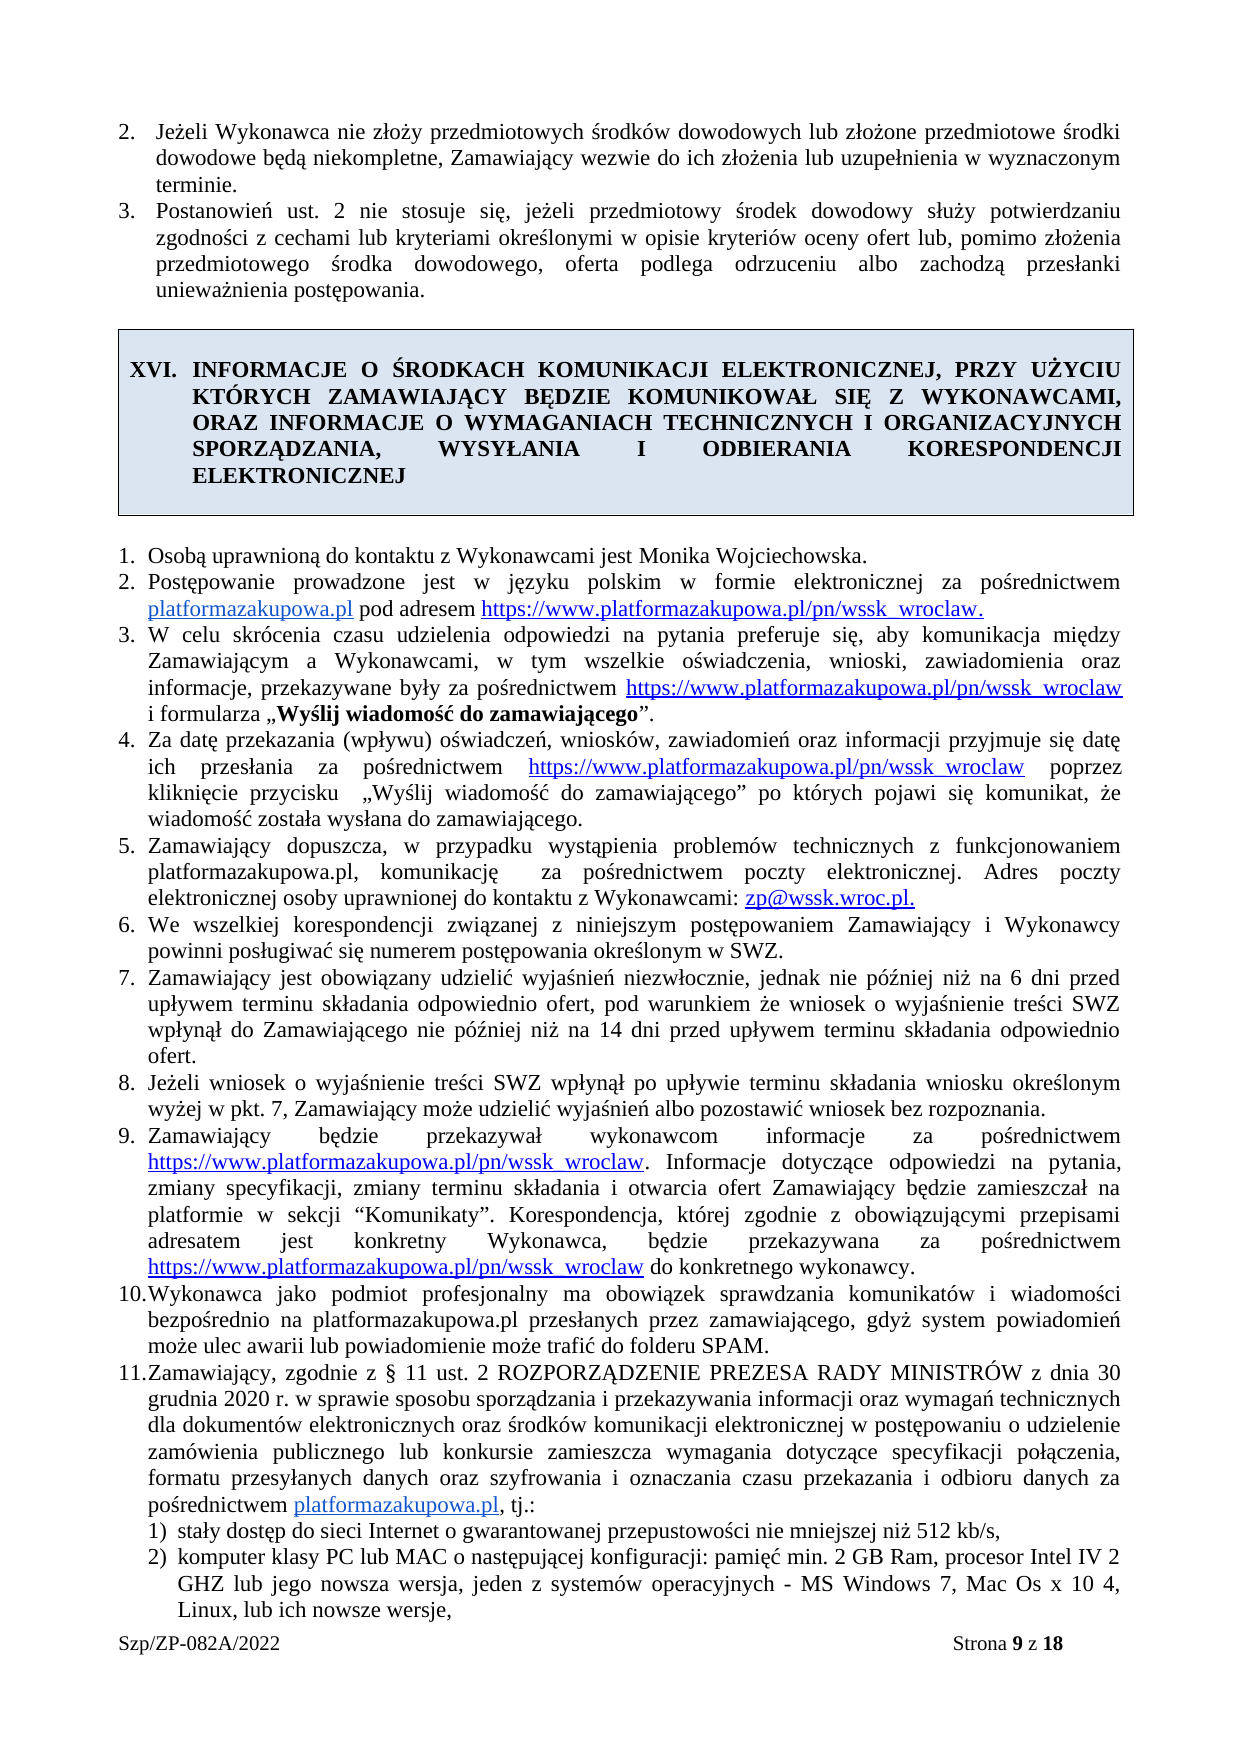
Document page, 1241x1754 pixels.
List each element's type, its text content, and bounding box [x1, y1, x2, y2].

list Zamawiający, zgodnie z § 11 ust. 2 ROZPORZĄDZENIE PREZESA RADY MINISTRÓW z dnia 30 grudnia 2020 r. w sprawie sposobu sporządzania i przekazywania informacji oraz wymagań technicznych dla dokumentów elektronicznych oraz środków komunikacji elektronicznej w postępowaniu o udzielenie zamówienia publicznego lub konkursie zamieszcza wymagania dotyczące specyfikacji połączenia, formatu przesyłanych danych oraz szyfrowania i oznaczania czasu przekazania i odbioru danych za pośrednictwem platformazakupowa.pl, tj.: [118, 1359, 1122, 1517]
list Wykonawca jako podmiot profesjonalny ma obowiązek sprawdzania komunikatów i wiadomości bezpośrednio na platformazakupowa.pl przesłanych przez zamawiającego, gdyż system powiadomień może ulec awarii lub powiadomienie może trafić do folderu SPAM. [118, 1280, 1122, 1359]
list Za datę przekazania (wpływu) oświadczeń, wniosków, zawiadomień oraz informacji przyjmuje się datę ich przesłania za pośrednictwem https://www.platformazakupowa.pl/pn/wssk_wroclaw poprzez kliknięcie przycisku „Wyślij wiadomość do zamawiającego” po których pojawi się komunikat, że wiadomość została wysłana do zamawiającego. [118, 726, 1122, 832]
list Postępowanie prowadzone jest w języku polskim w formie elektronicznej za pośrednictwem platformazakupowa.pl pod adresem https://www.platformazakupowa.pl/pn/wssk_wroclaw. [118, 568, 1122, 621]
list We wszelkiej korespondencji związanej z niniejszym postępowaniem Zamawiający i Wykonawcy powinni posługiwać się numerem postępowania określonym w SWZ. [118, 911, 1122, 963]
table_header INFORMACJE O ŚRODKACH KOMUNIKACJI ELEKTRONICZNEJ, PRZY UŻYCIU KTÓRYCH ZAMAWIAJĄCY BĘDZIE KOMUNIKOWAŁ SIĘ Z WYKONAWCAMI, ORAZ INFORMACJE O WYMAGANIACH TECHNICZNYCH I ORGANIZACYJNYCH SPORZĄDZANIA, WYSYŁANIA I ODBIERANIA KORESPONDENCJI ELEKTRONICZNEJ [119, 330, 1133, 514]
list Zamawiający jest obowiązany udzielić wyjaśnień niezwłocznie, jednak nie później niż na 6 dni przed upływem terminu składania odpowiednio ofert, pod warunkiem że wniosek o wyjaśnienie treści SWZ wpłynął do Zamawiającego nie później niż na 14 dni przed upływem terminu składania odpowiednio ofert. [118, 963, 1122, 1069]
list komputer klasy PC lub MAC o następującej konfiguracji: pamięć min. 2 GB Ram, procesor Intel IV 2 GHZ lub jego nowsza wersja, jeden z systemów operacyjnych - MS Windows 7, Mac Os x 10 4, Linux, lub ich nowsze wersje, [148, 1543, 1122, 1622]
list Osobą uprawnioną do kontaktu z Wykonawcami jest Monika Wojciechowska. [118, 542, 1122, 568]
list Zamawiający będzie przekazywał wykonawcom informacje za pośrednictwem https://www.platformazakupowa.pl/pn/wssk_wroclaw. Informacje dotyczące odpowiedzi na pytania, zmiany specyfikacji, zmiany terminu składania i otwarcia ofert Zamawiający będzie zamieszczał na platformie w sekcji “Komunikaty”. Korespondencja, której zgodnie z obowiązującymi przepisami adresatem jest konkretny Wykonawca, będzie przekazywana za pośrednictwem https://www.platformazakupowa.pl/pn/wssk_wroclaw do konkretnego wykonawcy. [118, 1122, 1122, 1280]
list Jeżeli Wykonawca nie złoży przedmiotowych środków dowodowych lub złożone przedmiotowe środki dowodowe będą niekompletne, Zamawiający wezwie do ich złożenia lub uzupełnienia w wyznaczonym terminie. [118, 118, 1122, 197]
list stały dostęp do sieci Internet o gwarantowanej przepustowości nie mniejszej niż 512 kb/s, [148, 1517, 1122, 1543]
list Zamawiający dopuszcza, w przypadku wystąpienia problemów technicznych z funkcjonowaniem platformazakupowa.pl, komunikację za pośrednictwem poczty elektronicznej. Adres poczty elektronicznej osoby uprawnionej do kontaktu z Wykonawcami: zp@wssk.wroc.pl. [118, 832, 1122, 911]
list W celu skrócenia czasu udzielenia odpowiedzi na pytania preferuje się, aby komunikacja między Zamawiającym a Wykonawcami, w tym wszelkie oświadczenia, wnioski, zawiadomienia oraz informacje, przekazywane były za pośrednictwem https://www.platformazakupowa.pl/pn/wssk_wroclaw i formularza „Wyślij wiadomość do zamawiającego”. [118, 621, 1122, 726]
list Postanowień ust. 2 nie stosuje się, jeżeli przedmiotowy środek dowodowy służy potwierdzaniu zgodności z cechami lub kryteriami określonymi w opisie kryteriów oceny ofert lub, pomimo złożenia przedmiotowego środka dowodowego, oferta podlega odrzuceniu albo zachodzą przesłanki unieważnienia postępowania. [118, 197, 1122, 303]
list Jeżeli wniosek o wyjaśnienie treści SWZ wpłynął po upływie terminu składania wniosku określonym wyżej w pkt. 7, Zamawiający może udzielić wyjaśnień albo pozostawić wniosek bez rozpoznania. [118, 1069, 1122, 1122]
